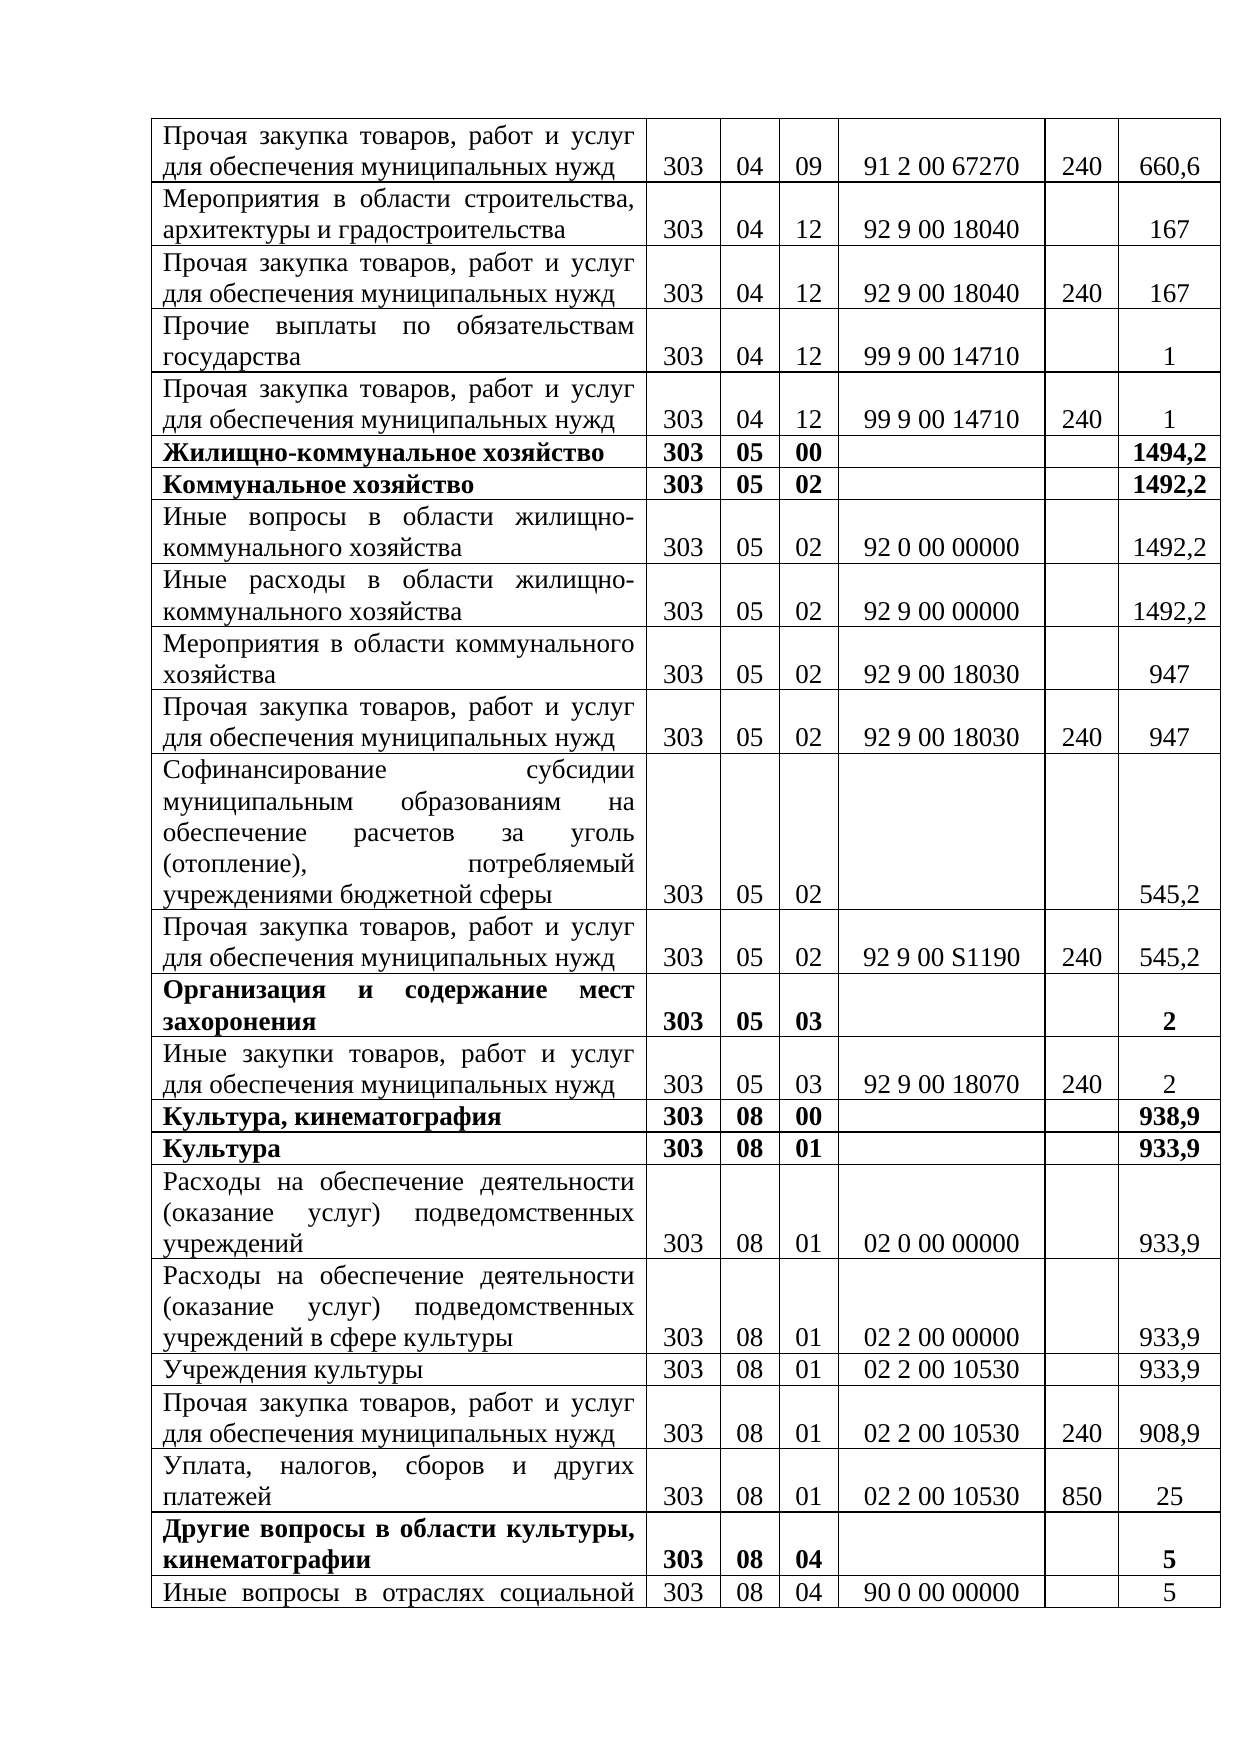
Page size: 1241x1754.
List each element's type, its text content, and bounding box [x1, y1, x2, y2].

table_cell 303 [647, 910, 720, 973]
table_cell 05 [721, 500, 779, 562]
table_cell [1046, 1100, 1118, 1131]
table_cell Прочая закупка товаров, работ и услуг для обеспечения муниципальных нужд [152, 1386, 646, 1448]
table_cell 99 9 00 14710 [839, 309, 1044, 371]
table_cell Культура [152, 1133, 646, 1164]
table_cell [1046, 1133, 1118, 1164]
table_cell 303 [647, 1259, 720, 1353]
table_cell [839, 754, 1044, 909]
table_cell 00 [780, 436, 838, 467]
table_cell 303 [647, 500, 720, 562]
table_cell 303 [647, 1037, 720, 1099]
table_cell [1046, 1576, 1118, 1607]
table_cell 240 [1046, 373, 1118, 435]
table_cell [839, 468, 1044, 499]
table_cell [1046, 309, 1118, 371]
table_cell [839, 974, 1044, 1036]
table_cell 1 [1119, 309, 1220, 371]
table_cell 04 [721, 119, 779, 181]
table_cell 02 [780, 500, 838, 562]
table_cell [1046, 436, 1118, 467]
table_cell 303 [647, 974, 720, 1036]
table_cell 00 [780, 1100, 838, 1131]
table_cell 947 [1119, 627, 1220, 689]
table_cell 92 9 00 18030 [839, 627, 1044, 689]
table_cell 947 [1119, 690, 1220, 752]
table_cell 04 [780, 1513, 838, 1575]
table_cell 2 [1119, 1037, 1220, 1099]
table_cell 92 9 00 S1190 [839, 910, 1044, 973]
table_cell [839, 1513, 1044, 1575]
table_cell Другие вопросы в области культуры, кинематографии [152, 1513, 646, 1575]
table_cell 05 [721, 754, 779, 909]
table_cell 545,2 [1119, 910, 1220, 973]
table_cell 303 [647, 183, 720, 245]
table_cell 1492,2 [1119, 468, 1220, 499]
table_cell 1492,2 [1119, 500, 1220, 562]
table_cell 09 [780, 119, 838, 181]
table_cell 933,9 [1119, 1165, 1220, 1258]
table_cell 240 [1046, 119, 1118, 181]
table_cell 05 [721, 974, 779, 1036]
table_cell 08 [721, 1165, 779, 1258]
table_cell Прочая закупка товаров, работ и услуг для обеспечения муниципальных нужд [152, 246, 646, 308]
table_cell 05 [721, 436, 779, 467]
table_cell 240 [1046, 1037, 1118, 1099]
table_cell 03 [780, 974, 838, 1036]
table_cell 01 [780, 1449, 838, 1511]
table_cell [839, 436, 1044, 467]
table_cell [1046, 1354, 1118, 1385]
table_cell 303 [647, 627, 720, 689]
table_cell 545,2 [1119, 754, 1220, 909]
table_cell 02 [780, 910, 838, 973]
table_cell 91 2 00 67270 [839, 119, 1044, 181]
table_cell 12 [780, 373, 838, 435]
table_cell [1046, 754, 1118, 909]
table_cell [152, 1576, 646, 1607]
table_cell 167 [1119, 183, 1220, 245]
table_cell 12 [780, 309, 838, 371]
table_cell Культура, кинематография [152, 1100, 646, 1131]
table_cell 92 9 00 18040 [839, 183, 1044, 245]
table_cell 03 [780, 1037, 838, 1099]
table_cell 303 [647, 1449, 720, 1511]
table_cell 1494,2 [1119, 436, 1220, 467]
table_cell 08 [721, 1259, 779, 1353]
table_cell 850 [1046, 1449, 1118, 1511]
table_cell 02 [780, 754, 838, 909]
table_cell 12 [780, 246, 838, 308]
table_cell 933,9 [1119, 1133, 1220, 1164]
table_cell Прочие выплаты по обязательствам государства [152, 309, 646, 371]
table_cell 303 [647, 246, 720, 308]
table_cell 08 [721, 1449, 779, 1511]
table_cell Жилищно-коммунальное хозяйство [152, 436, 646, 467]
table_cell Учреждения культуры [152, 1354, 646, 1385]
table_cell 08 [721, 1386, 779, 1448]
table_cell 05 [721, 690, 779, 752]
table_cell 303 [647, 1386, 720, 1448]
table_cell 02 [780, 627, 838, 689]
table_cell 05 [721, 564, 779, 626]
table_cell Мероприятия в области коммунального хозяйства [152, 627, 646, 689]
table_cell Прочая закупка товаров, работ и услуг для обеспечения муниципальных нужд [152, 910, 646, 973]
table_cell 92 9 00 18040 [839, 246, 1044, 308]
table_cell 303 [647, 468, 720, 499]
table_cell 303 [647, 1354, 720, 1385]
table_cell Расходы на обеспечение деятельности (оказание услуг) подведомственных учреждений в сфере культуры [152, 1259, 646, 1353]
table_cell 02 2 00 10530 [839, 1449, 1044, 1511]
table_cell 90 0 00 00000 [839, 1576, 1044, 1607]
table_cell 303 [647, 309, 720, 371]
table_cell 933,9 [1119, 1259, 1220, 1353]
table_cell 92 9 00 00000 [839, 564, 1044, 626]
table_cell Иные вопросы в области жилищно-коммунального хозяйства [152, 500, 646, 562]
table_cell 08 [721, 1100, 779, 1131]
table_cell 240 [1046, 690, 1118, 752]
table_cell 02 0 00 00000 [839, 1165, 1044, 1258]
table_cell 08 [721, 1133, 779, 1164]
table_cell 12 [780, 183, 838, 245]
table_cell 2 [1119, 974, 1220, 1036]
table_cell [1046, 183, 1118, 245]
table_cell [1046, 974, 1118, 1036]
table_cell [1046, 1513, 1118, 1575]
table_cell [1046, 500, 1118, 562]
table_cell 92 9 00 18030 [839, 690, 1044, 752]
table_cell 04 [721, 246, 779, 308]
table_cell Прочая закупка товаров, работ и услуг для обеспечения муниципальных нужд [152, 119, 646, 181]
table_cell 02 [780, 564, 838, 626]
table_cell Иные закупки товаров, работ и услуг для обеспечения муниципальных нужд [152, 1037, 646, 1099]
table_cell 303 [647, 436, 720, 467]
table_cell 1492,2 [1119, 564, 1220, 626]
table_cell [1046, 1259, 1118, 1353]
table_cell 04 [780, 1576, 838, 1607]
table_cell 02 2 00 00000 [839, 1259, 1044, 1353]
table_cell 01 [780, 1386, 838, 1448]
table_cell 303 [647, 754, 720, 909]
table_cell 04 [721, 309, 779, 371]
table_cell 5 [1119, 1576, 1220, 1607]
table_cell 02 2 00 10530 [839, 1354, 1044, 1385]
table_cell 303 [647, 373, 720, 435]
table_cell 02 [780, 690, 838, 752]
table_cell 01 [780, 1259, 838, 1353]
table_cell 02 2 00 10530 [839, 1386, 1044, 1448]
table_cell 303 [647, 119, 720, 181]
table_cell 99 9 00 14710 [839, 373, 1044, 435]
table_cell 933,9 [1119, 1354, 1220, 1385]
table_cell 92 9 00 18070 [839, 1037, 1044, 1099]
table_cell 08 [721, 1513, 779, 1575]
table_cell 01 [780, 1133, 838, 1164]
table_cell Иные расходы в области жилищно-коммунального хозяйства [152, 564, 646, 626]
table_cell 167 [1119, 246, 1220, 308]
table_cell Коммунальное хозяйство [152, 468, 646, 499]
table_cell Прочая закупка товаров, работ и услуг для обеспечения муниципальных нужд [152, 373, 646, 435]
table_cell 303 [647, 1513, 720, 1575]
table_cell 08 [721, 1354, 779, 1385]
table_cell 303 [647, 1100, 720, 1131]
table_cell 02 [780, 468, 838, 499]
table_cell 04 [721, 183, 779, 245]
table_cell Организация и содержание мест захоронения [152, 974, 646, 1036]
table_cell 660,6 [1119, 119, 1220, 181]
table_cell [1046, 468, 1118, 499]
table_cell 05 [721, 627, 779, 689]
table_cell Расходы на обеспечение деятельности (оказание услуг) подведомственных учреждений [152, 1165, 646, 1258]
table_cell Уплата, налогов, сборов и других платежей [152, 1449, 646, 1511]
table_cell 05 [721, 1037, 779, 1099]
table_cell 08 [721, 1576, 779, 1607]
table_cell 240 [1046, 1386, 1118, 1448]
table_cell 1 [1119, 373, 1220, 435]
table_cell 04 [721, 373, 779, 435]
table_cell 240 [1046, 246, 1118, 308]
table_cell Мероприятия в области строительства, архитектуры и градостроительства [152, 183, 646, 245]
table_cell 92 0 00 00000 [839, 500, 1044, 562]
table_cell 303 [647, 564, 720, 626]
table_cell [1046, 1165, 1118, 1258]
table_cell [1046, 627, 1118, 689]
table_cell Прочая закупка товаров, работ и услуг для обеспечения муниципальных нужд [152, 690, 646, 752]
table_cell [1046, 564, 1118, 626]
table_cell Софинансирование субсидии муниципальным образованиям на обеспечение расчетов за уголь (отопление), потребляемый учреждениями бюджетной сферы [152, 754, 646, 909]
table_cell 05 [721, 468, 779, 499]
table_cell 5 [1119, 1513, 1220, 1575]
table_cell 938,9 [1119, 1100, 1220, 1131]
table_cell 01 [780, 1354, 838, 1385]
table_cell 25 [1119, 1449, 1220, 1511]
table_cell 240 [1046, 910, 1118, 973]
table_cell 05 [721, 910, 779, 973]
table_cell [839, 1133, 1044, 1164]
table_cell 303 [647, 1165, 720, 1258]
table_cell 908,9 [1119, 1386, 1220, 1448]
table_cell [839, 1100, 1044, 1131]
table_cell 303 [647, 1576, 720, 1607]
table_cell 303 [647, 1133, 720, 1164]
table_cell 01 [780, 1165, 838, 1258]
table_cell 303 [647, 690, 720, 752]
